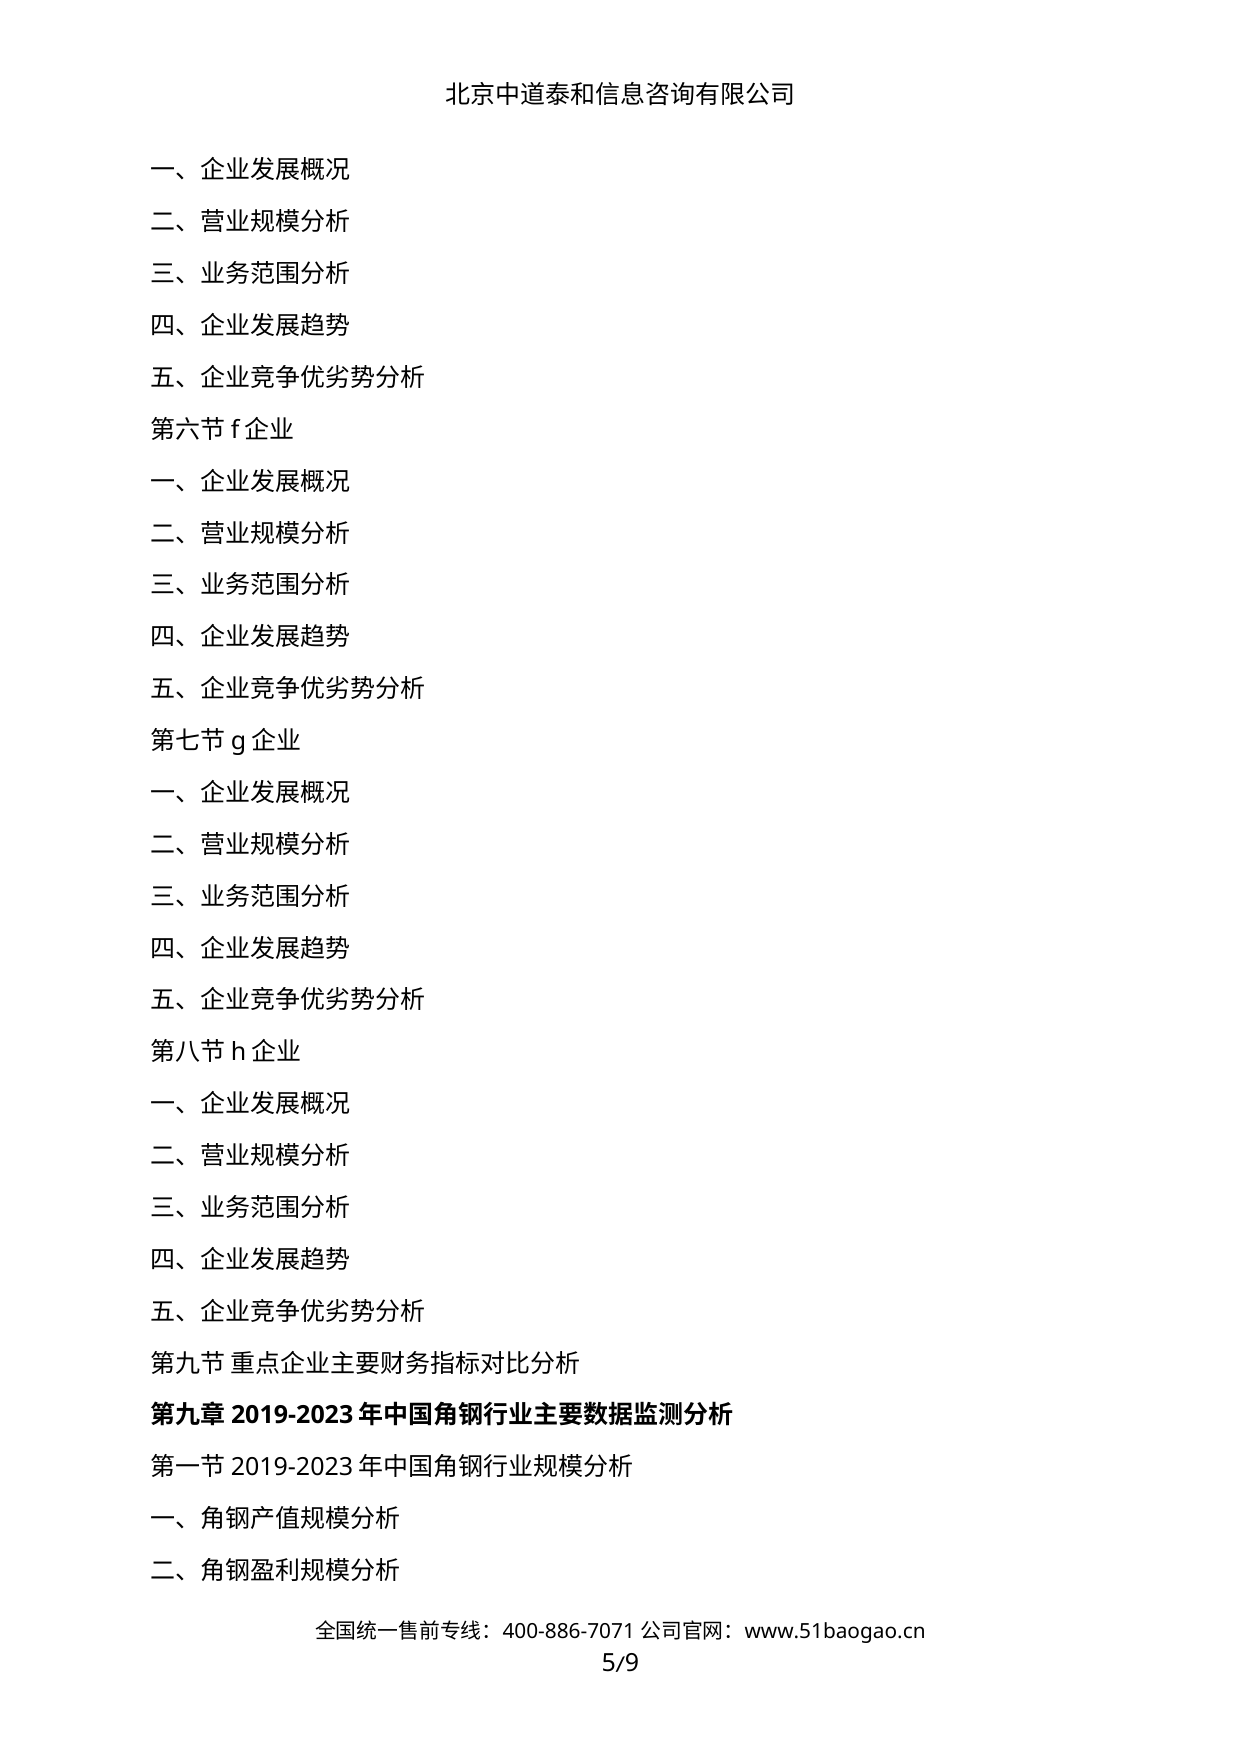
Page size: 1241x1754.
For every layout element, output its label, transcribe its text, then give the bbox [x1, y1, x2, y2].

text 第九章 2019-2023年中国角钢行业主要数据监测分析 [150, 1395, 1090, 1431]
text 第七节 g企业 [150, 721, 1090, 757]
text 四、企业发展趋势 [150, 617, 1090, 653]
text 四、企业发展趋势 [150, 1239, 1090, 1276]
text 三、业务范围分析 [150, 876, 1090, 912]
text 五、企业竞争优劣势分析 [150, 669, 1090, 705]
text 二、营业规模分析 [150, 513, 1090, 549]
text 五、企业竞争优劣势分析 [150, 1291, 1090, 1327]
text 四、企业发展趋势 [150, 928, 1090, 964]
text 二、营业规模分析 [150, 824, 1090, 861]
text 五、企业竞争优劣势分析 [150, 980, 1090, 1016]
text 一、企业发展概况 [150, 461, 1090, 497]
text 三、业务范围分析 [150, 565, 1090, 601]
text 第一节 2019-2023年中国角钢行业规模分析 [150, 1447, 1090, 1483]
text 第九节 重点企业主要财务指标对比分析 [150, 1343, 1090, 1379]
text 第八节 h企业 [150, 1032, 1090, 1068]
text 一、角钢产值规模分析 [150, 1499, 1090, 1535]
text 二、营业规模分析 [150, 1136, 1090, 1172]
text 三、业务范围分析 [150, 254, 1090, 290]
text 五、企业竞争优劣势分析 [150, 357, 1090, 394]
text 一、企业发展概况 [150, 150, 1090, 186]
text 第六节 f企业 [150, 409, 1090, 446]
text 一、企业发展概况 [150, 772, 1090, 809]
text 二、营业规模分析 [150, 202, 1090, 238]
text 一、企业发展概况 [150, 1084, 1090, 1120]
text 三、业务范围分析 [150, 1187, 1090, 1224]
text 二、角钢盈利规模分析 [150, 1551, 1090, 1587]
text 四、企业发展趋势 [150, 306, 1090, 342]
